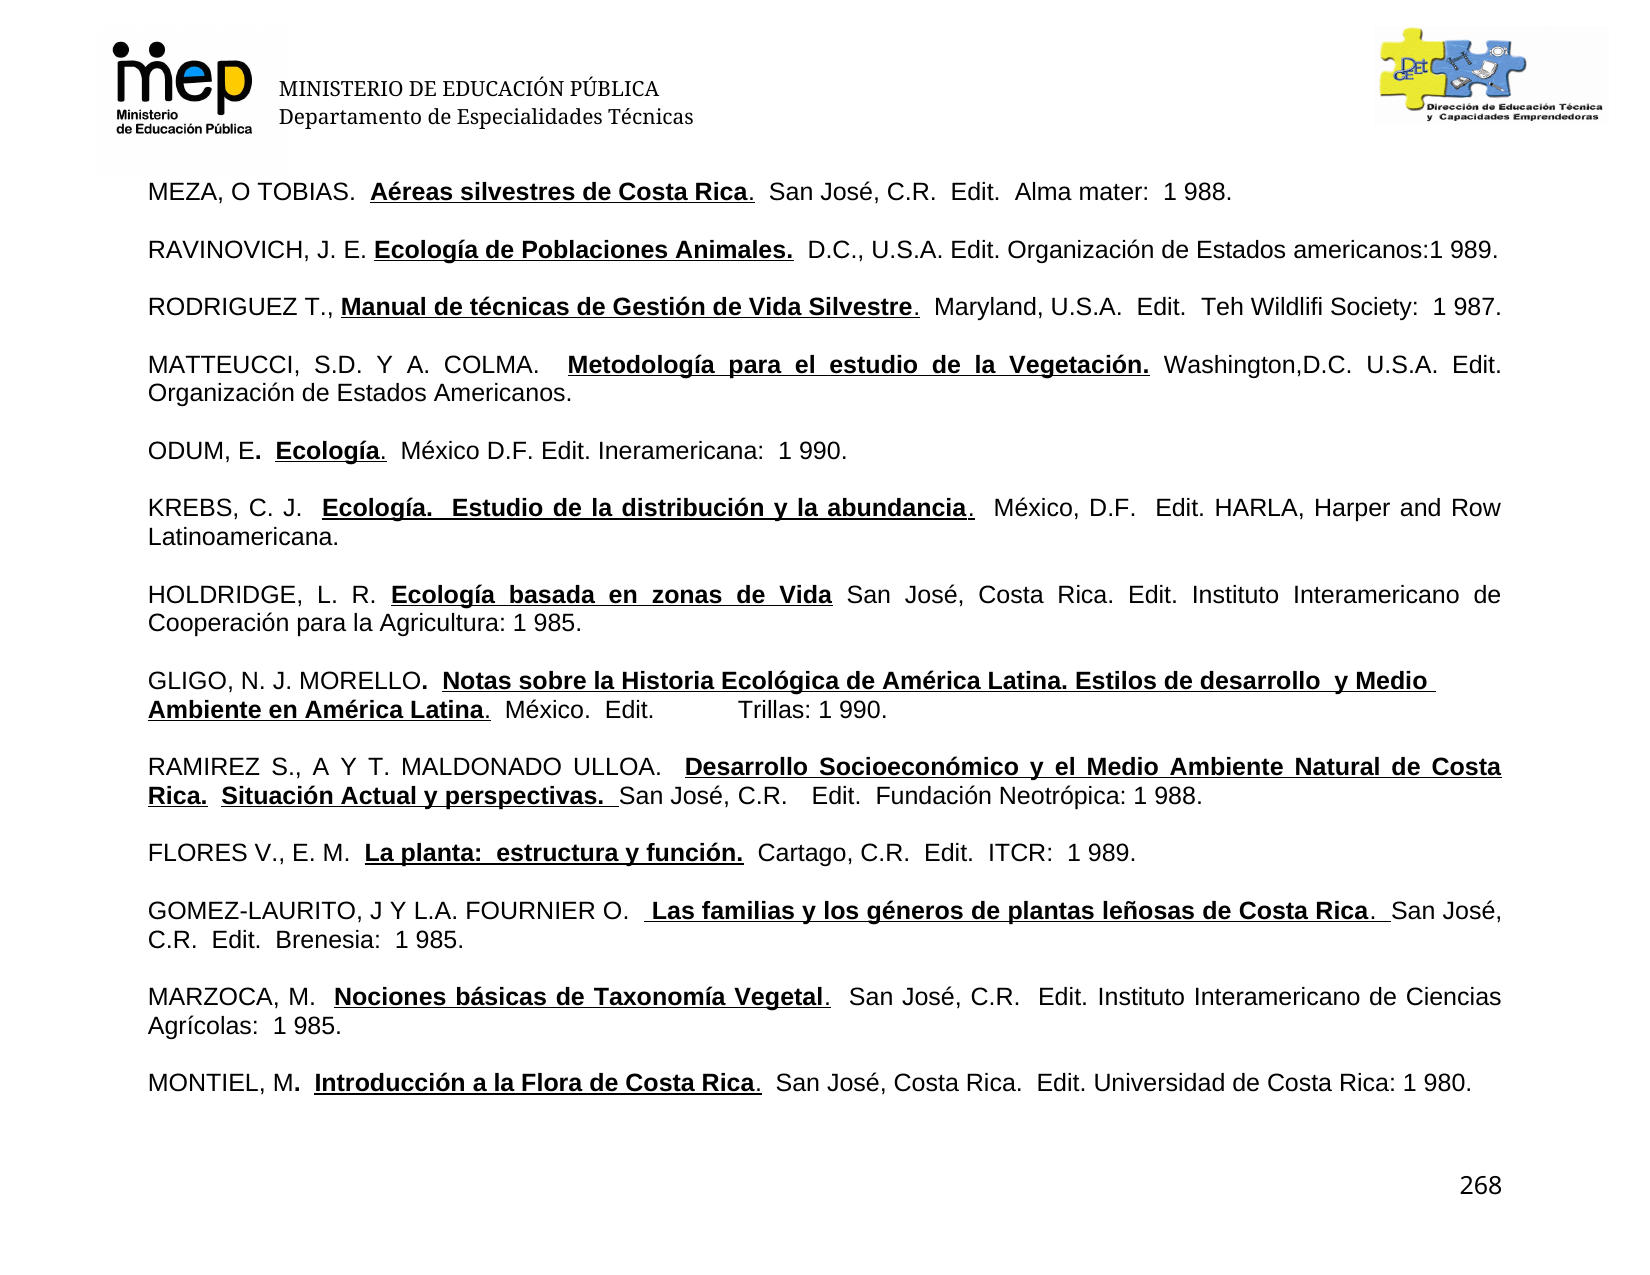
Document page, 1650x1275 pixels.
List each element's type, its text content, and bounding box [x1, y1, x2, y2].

picture [94, 27, 291, 174]
text FLORES V., E. M. La planta: estructura y función. Cartago, C.R. Edit. ITCR: 1 989. [148, 838, 1502, 867]
text GOMEZ-LAURITO, J Y L.A. FOURNIER O. Las familias y los géneros de plantas leñosas de Costa Rica. San José, C.R. Edit. Brenesia: 1 985. [148, 896, 1502, 953]
text MATTEUCCI, S.D. Y A. COLMA. Metodología para el estudio de la Vegetación. Washington,D.C. U.S.A. Edit. Organización de Estados Americanos. [148, 350, 1502, 407]
text MONTIEL, M. Introducción a la Flora de Costa Rica. San José, Costa Rica. Edit. Universidad de Costa Rica: 1 980. [148, 1068, 1502, 1097]
text RAMIREZ S., A Y T. MALDONADO ULLOA. Desarrollo Socioeconómico y el Medio Ambiente Natural de Costa Rica. Situación Actual y perspectivas. San José, C.R. Edit. Fundación Neotrópica: 1 988. [148, 752, 1502, 810]
text ODUM, E. Ecología. México D.F. Edit. Ineramericana: 1 990. [148, 436, 1502, 465]
text KREBS, C. J. Ecología. Estudio de la distribución y la abundancia. México, D.F. Edit. HARLA, Harper and Row Latinoamericana. [148, 493, 1502, 551]
picture [1374, 26, 1610, 151]
text MEZA, O TOBIAS. Aéreas silvestres de Costa Rica. San José, C.R. Edit. Alma mater: 1 988. [148, 177, 1502, 206]
text RODRIGUEZ T., Manual de técnicas de Gestión de Vida Silvestre. Maryland, U.S.A. Edit. Teh Wildlifi Society: 1 987. [148, 292, 1502, 321]
text GLIGO, N. J. MORELLO. Notas sobre la Historia Ecológica de América Latina. Estilos de desarrollo y Medio Ambiente en América Latina. México. Edit. Trillas: 1 990. [148, 666, 1502, 723]
picture [283, 110, 290, 123]
text MARZOCA, M. Nociones básicas de Taxonomía Vegetal. San José, C.R. Edit. Instituto Interamericano de Ciencias Agrícolas: 1 985. [148, 982, 1502, 1040]
text HOLDRIDGE, L. R. Ecología basada en zonas de Vida San José, Costa Rica. Edit. Instituto Interamericano de Cooperación para la Agricultura: 1 985. [148, 580, 1502, 637]
text RAVINOVICH, J. E. Ecología de Poblaciones Animales. D.C., U.S.A. Edit. Organización de Estados americanos:1 989. [148, 235, 1502, 263]
